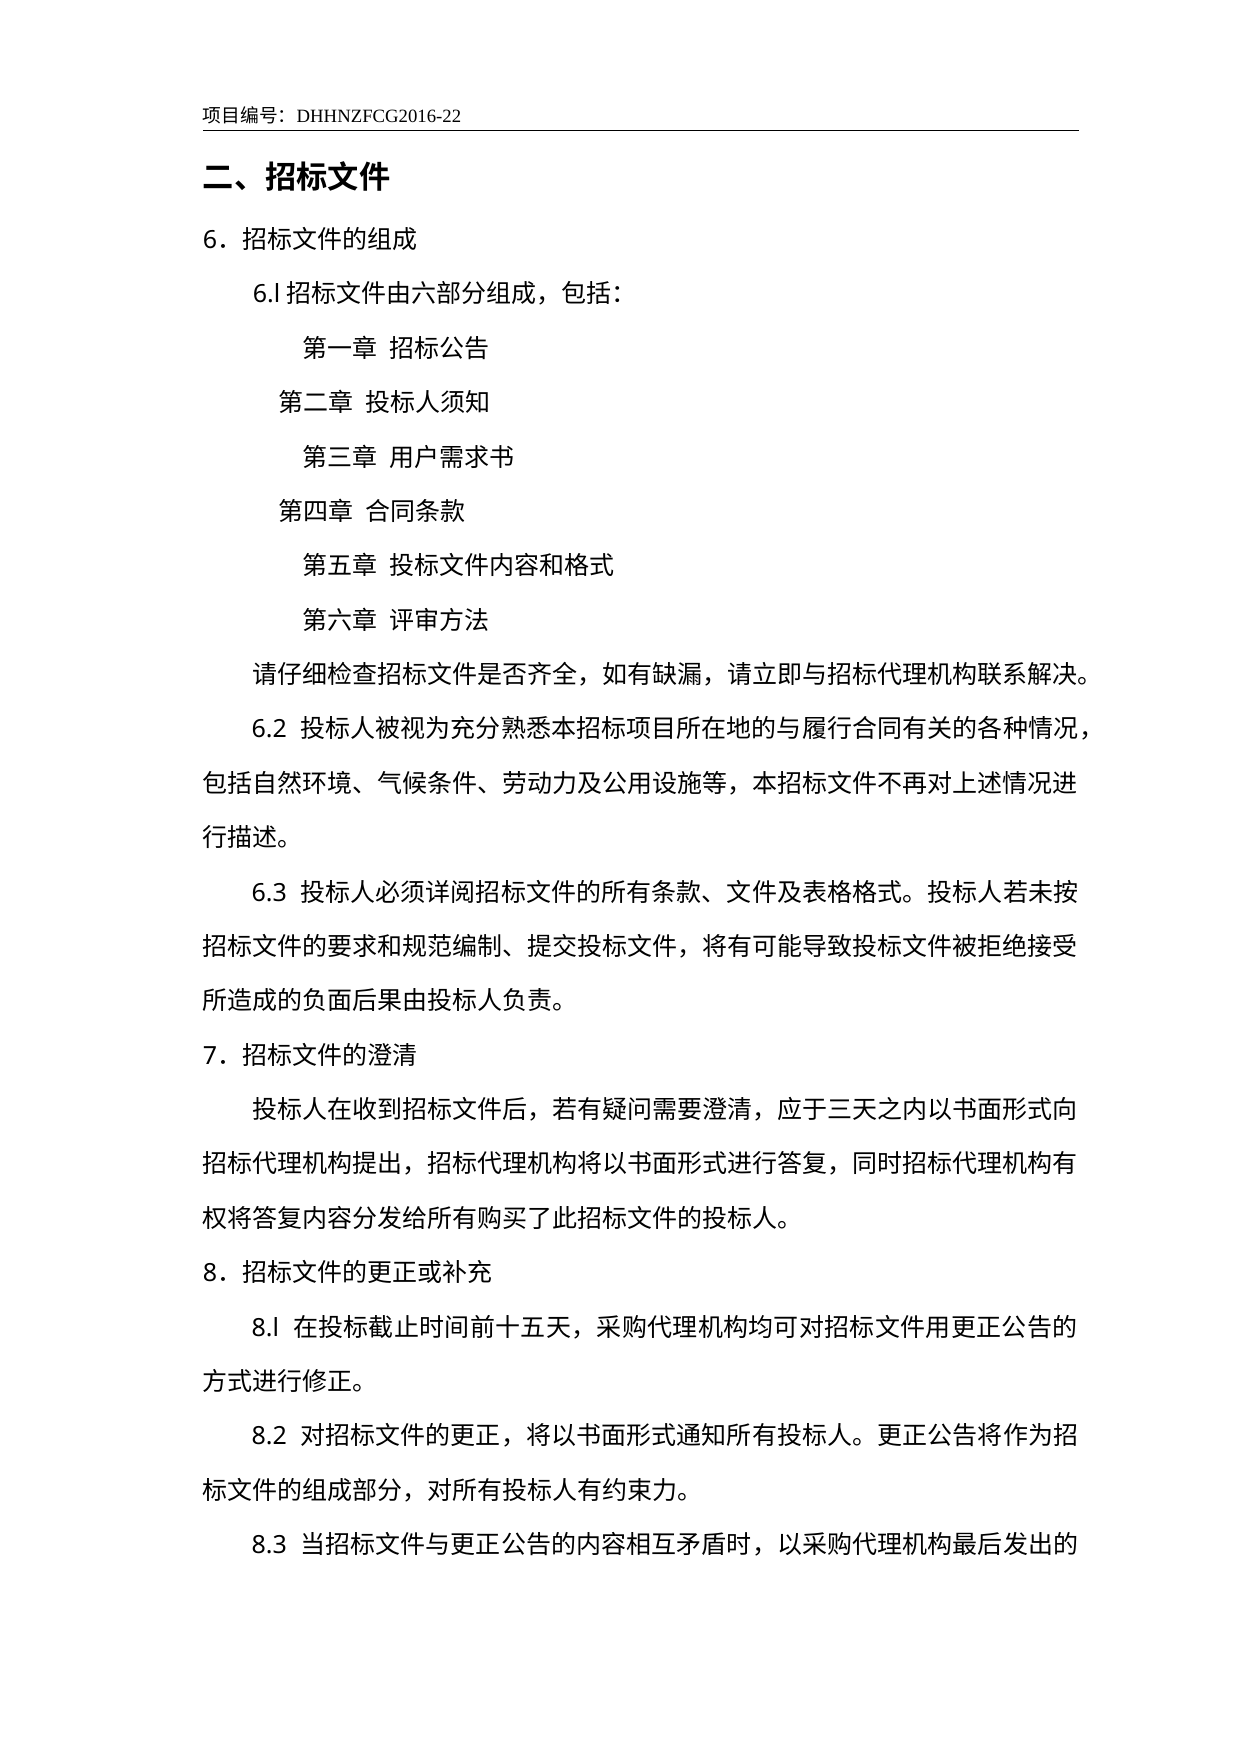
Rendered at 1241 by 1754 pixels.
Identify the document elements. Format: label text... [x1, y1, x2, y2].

text 8.2 对招标文件的更正，将以书面形式通知所有投标人。更正公告将作为招标文件的组成部分，对所有投标人有约束力。 [203, 1416, 1079, 1506]
text 请仔细检查招标文件是否齐全，如有缺漏，请立即与招标代理机构联系解决。 [203, 654, 1079, 691]
text 第六章 评审方法 [203, 600, 1079, 636]
text 7．招标文件的澄清 [203, 1035, 1079, 1071]
text 第四章 合同条款 [203, 491, 1079, 528]
text 6.3 投标人必须详阅招标文件的所有条款、文件及表格格式。投标人若未按招标文件的要求和规范编制、提交投标文件，将有可能导致投标文件被拒绝接受，所造成的负面后果由投标人负责。 [203, 872, 1079, 1017]
text 第二章 投标人须知 [203, 383, 1079, 419]
text 第五章 投标文件内容和格式 [203, 546, 1079, 582]
text 6.l 招标文件由六部分组成，包括： [203, 274, 1079, 310]
text 投标人在收到招标文件后，若有疑问需要澄清，应于三天之内以书面形式向招标代理机构提出，招标代理机构将以书面形式进行答复，同时招标代理机构有权将答复内容分发给所有购买了此招标文件的投标人。 [203, 1089, 1079, 1234]
text 8．招标文件的更正或补充 [203, 1253, 1079, 1289]
text 6.2 投标人被视为充分熟悉本招标项目所在地的与履行合同有关的各种情况，包括自然环境、气候条件、劳动力及公用设施等，本招标文件不再对上述情况进行描述。 [203, 709, 1079, 854]
text 8.l 在投标截止时间前十五天，采购代理机构均可对招标文件用更正公告的方式进行修正。 [203, 1307, 1079, 1398]
text 二、招标文件 [203, 152, 1079, 197]
text 第一章 招标公告 [203, 328, 1079, 364]
text 6．招标文件的组成 [203, 219, 1079, 256]
text 第三章 用户需求书 [203, 437, 1079, 473]
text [203, 1524, 1079, 1561]
